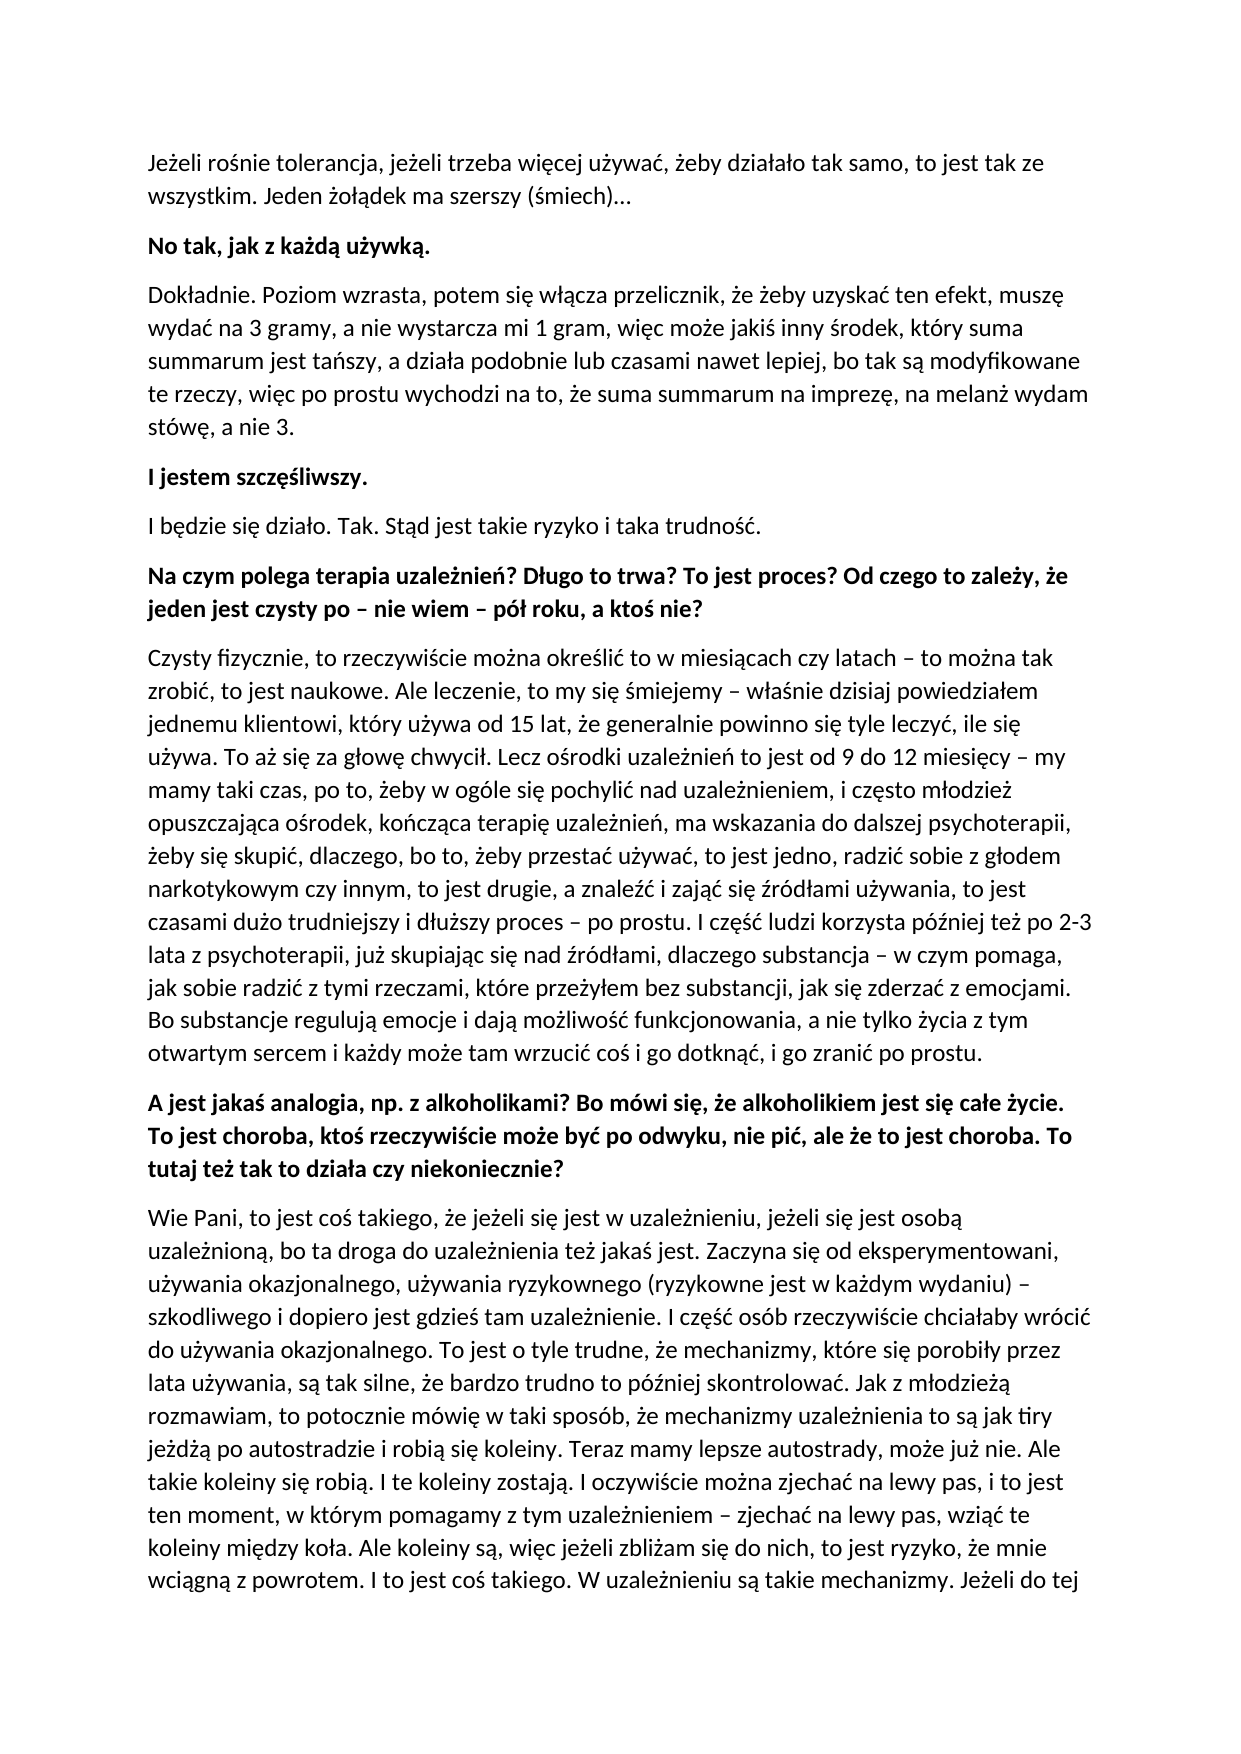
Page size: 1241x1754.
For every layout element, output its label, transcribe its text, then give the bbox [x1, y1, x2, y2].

text A jest jakaś analogia, np. z alkoholikami? Bo mówi się, że alkoholikiem jest się całe życie. To jest choroba, ktoś rzeczywiście może być po odwyku, nie pić, ale że to jest choroba. To tutaj też tak to działa czy niekoniecznie? [148, 1087, 1093, 1183]
text Dokładnie. Poziom wzrasta, potem się włącza przelicznik, że żeby uzyskać ten efekt, muszę wydać na 3 gramy, a nie wystarcza mi 1 gram, więc może jakiś inny środek, który suma summarum jest tańszy, a działa podobnie lub czasami nawet lepiej, bo tak są modyfikowane te rzeczy, więc po prostu wychodzi na to, że suma summarum na imprezę, na melanż wydam stówę, a nie 3. [148, 280, 1093, 442]
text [148, 1203, 1093, 1595]
text Jeżeli rośnie tolerancja, jeżeli trzeba więcej używać, żeby działało tak samo, to jest tak ze wszystkim. Jeden żołądek ma szerszy (śmiech)… [148, 148, 1093, 211]
text I jestem szczęśliwszy. [148, 461, 1093, 491]
text No tak, jak z każdą używką. [148, 230, 1093, 261]
text Na czym polega terapia uzależnień? Długo to trwa? To jest proces? Od czego to zależy, że jeden jest czysty po – nie wiem – pół roku, a ktoś nie? [148, 560, 1093, 623]
text Czysty fizycznie, to rzeczywiście można określić to w miesiącach czy latach – to można tak zrobić, to jest naukowe. Ale leczenie, to my się śmiejemy – właśnie dzisiaj powiedziałem jednemu klientowi, który używa od 15 lat, że generalnie powinno się tyle leczyć, ile się używa. To aż się za głowę chwycił. Lecz ośrodki uzależnień to jest od 9 do 12 miesięcy – my mamy taki czas, po to, żeby w ogóle się pochylić nad uzależnieniem, i często młodzież opuszczająca ośrodek, kończąca terapię uzależnień, ma wskazania do dalszej psychoterapii, żeby się skupić, dlaczego, bo to, żeby przestać używać, to jest jedno, radzić sobie z głodem narkotykowym czy innym, to jest drugie, a znaleźć i zająć się źródłami używania, to jest czasami dużo trudniejszy i dłuższy proces – po prostu. I część ludzi korzysta później też po 2-3 lata z psychoterapii, już skupiając się nad źródłami, dlaczego substancja – w czym pomaga, jak sobie radzić z tymi rzeczami, które przeżyłem bez substancji, jak się zderzać z emocjami. Bo substancje regulują emocje i dają możliwość funkcjonowania, a nie tylko życia z tym otwartym sercem i każdy może tam wrzucić coś i go dotknąć, i go zranić po prostu. [148, 643, 1093, 1068]
text I będzie się działo. Tak. Stąd jest takie ryzyko i taka trudność. [148, 511, 1093, 541]
